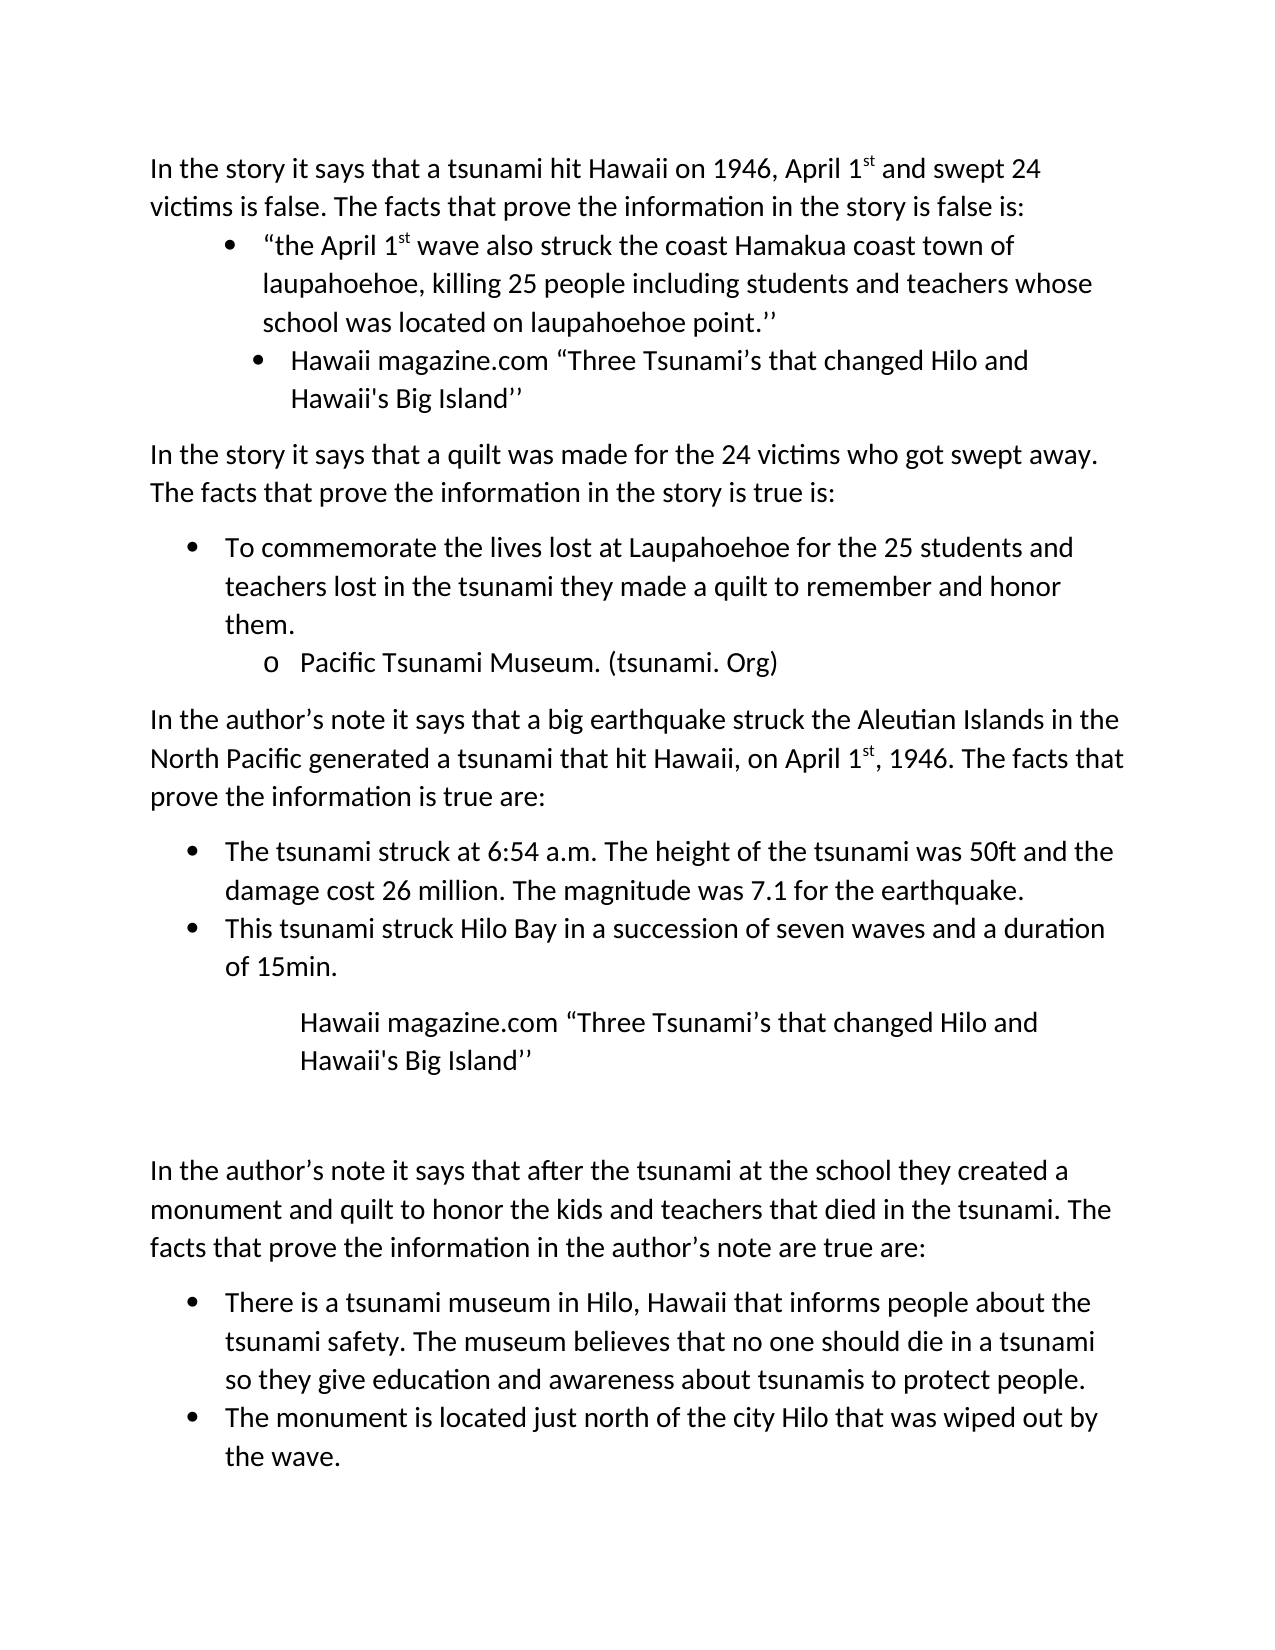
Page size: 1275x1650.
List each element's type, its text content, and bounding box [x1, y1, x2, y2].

list Hawaii magazine.com “Three Tsunami’s that changed Hilo and Hawaii's Big Island’’ [253, 342, 1125, 416]
text In the author’s note it says that a big earthquake struck the Aleutian Islands in the North Pacific generated a tsunami that hit Hawaii, on April 1st, 1946. The facts that prove the information is true are: [150, 701, 1125, 814]
text In the author’s note it says that after the tsunami at the school they created a monument and quilt to honor the kids and teachers that died in the tsunami. The facts that prove the information in the author’s note are true are: [150, 1152, 1125, 1265]
text Hawaii magazine.com “Three Tsunami’s that changed Hilo and Hawaii's Big Island’’ [300, 1004, 1125, 1078]
list There is a tsunami museum in Hilo, Hawaii that informs people about the tsunami safety. The museum believes that no one should die in a tsunami so they give education and awareness about tsunamis to protect people. [187, 1284, 1125, 1397]
list This tsunami struck Hilo Bay in a succession of seven waves and a duration of 15min. [187, 910, 1125, 984]
list In the story it says that a tsunami hit Hawaii on 1946, April 1st and swept 24 victims is false. The facts that prove the information in the story is false is: [150, 150, 1125, 224]
list To commemorate the lives lost at Laupahoehoe for the 25 students and teachers lost in the tsunami they made a quilt to remember and honor them. [187, 529, 1125, 642]
list The monument is located just north of the city Hilo that was wiped out by the wave. [187, 1399, 1125, 1474]
list The tsunami struck at 6:54 a.m. The height of the tsunami was 50ft and the damage cost 26 million. The magnitude was 7.1 for the earthquake. [187, 833, 1125, 907]
text In the story it says that a quilt was made for the 24 victims who got swept away. The facts that prove the information in the story is true is: [150, 436, 1125, 510]
list “the April 1st wave also struck the coast Hamakua coast town of laupahoehoe, killing 25 people including students and teachers whose school was located on laupahoehoe point.’’ [225, 227, 1125, 339]
list Pacific Tsunami Museum. (tsunami. Org) [262, 644, 1125, 682]
